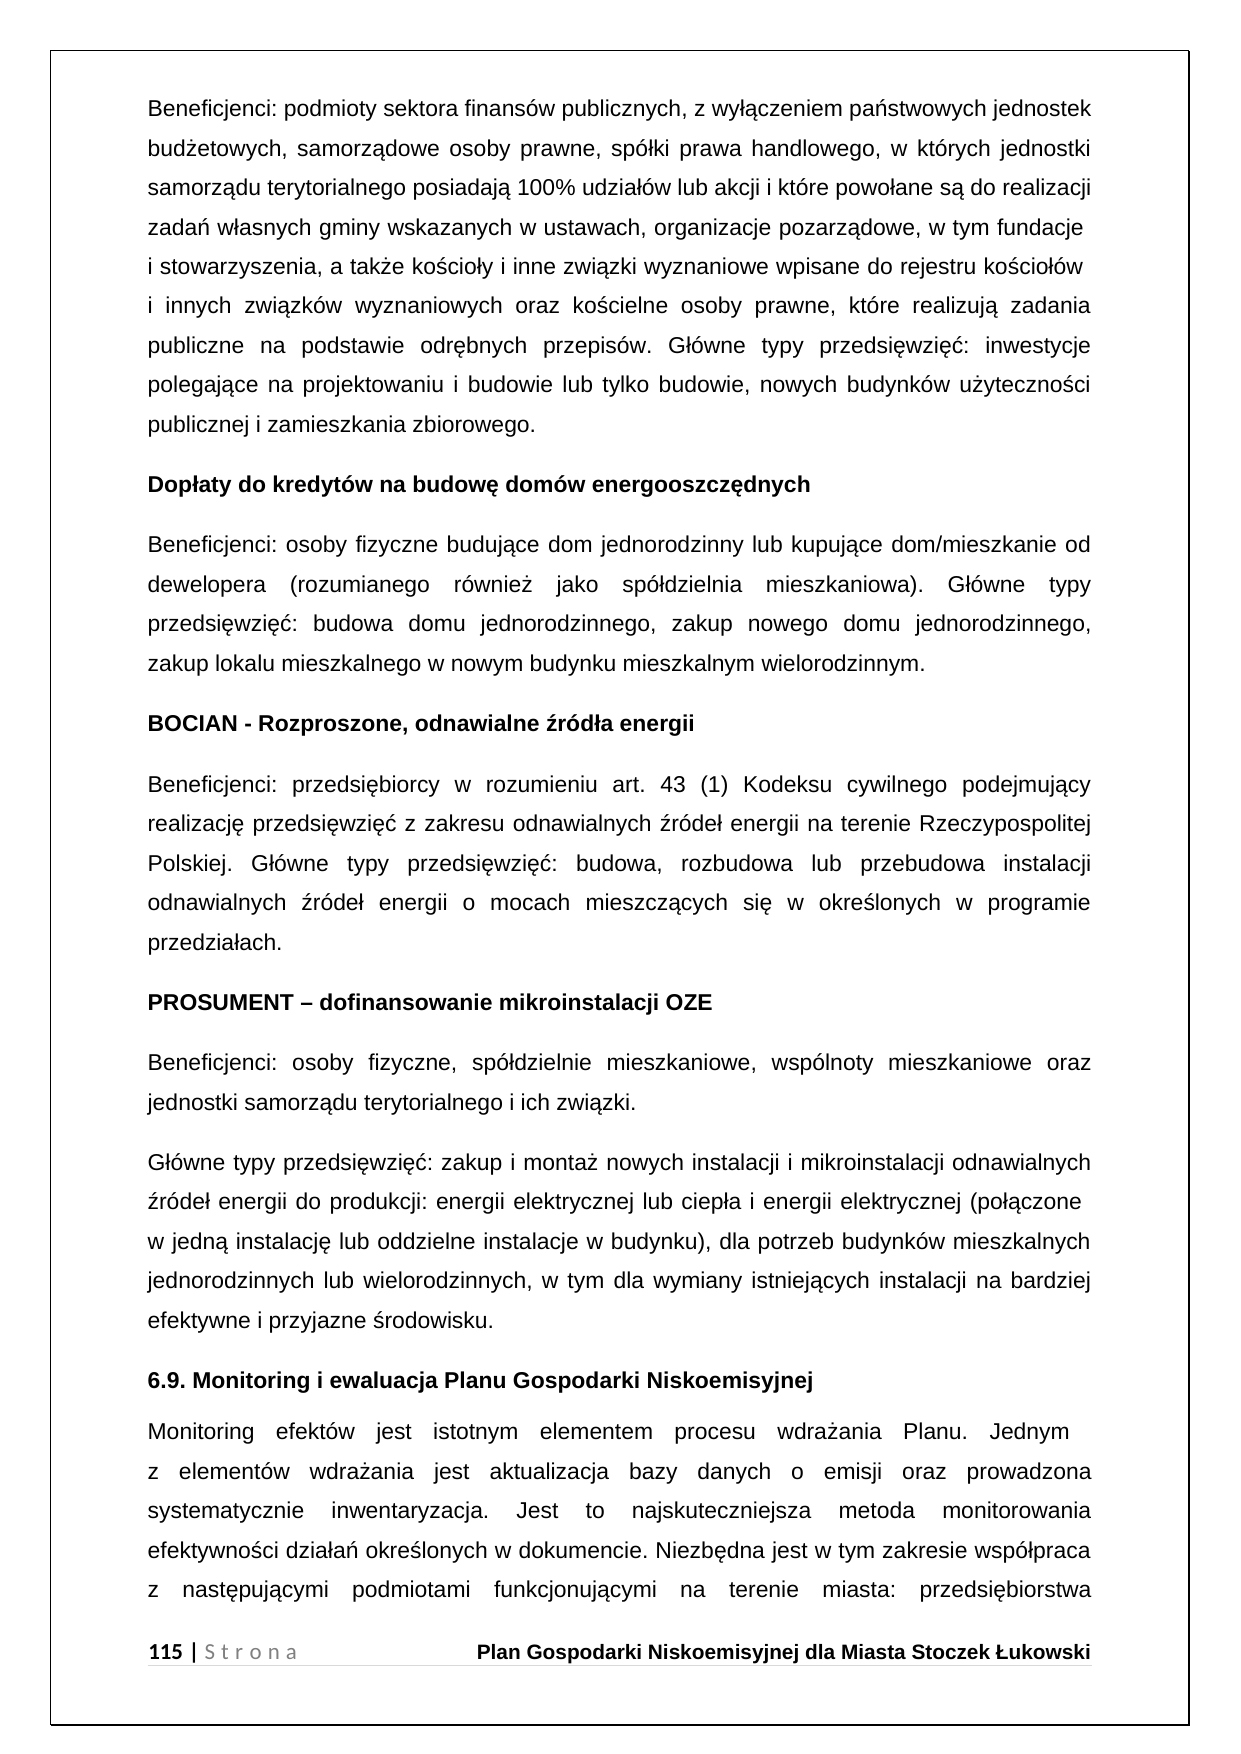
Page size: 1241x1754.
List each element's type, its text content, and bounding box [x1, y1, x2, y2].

text BOCIAN - Rozproszone, odnawialne źródła energii [147, 710, 1092, 737]
text Beneficjenci: osoby fizyczne budujące dom jednorodzinny lub kupujące dom/mieszkanie od dewelopera (rozumianego również jako spółdzielnia mieszkaniowa). Główne typy przedsięwzięć: budowa domu jednorodzinnego, zakup nowego domu jednorodzinnego, zakup lokalu mieszkalnego w nowym budynku mieszkalnym wielorodzinnym. [147, 531, 1092, 676]
text 6.9. Monitoring i ewaluacja Planu Gospodarki Niskoemisyjnej [147, 1367, 1092, 1393]
text Dopłaty do kredytów na budowę domów energooszczędnych [147, 471, 1092, 497]
text Beneficjenci: osoby fizyczne, spółdzielnie mieszkaniowe, wspólnoty mieszkaniowe oraz jednostki samorządu terytorialnego i ich związki. [147, 1049, 1092, 1115]
text Beneficjenci: podmioty sektora finansów publicznych, z wyłączeniem państwowych jednostek budżetowych, samorządowe osoby prawne, spółki prawa handlowego, w których jednostki samorządu terytorialnego posiadają 100% udziałów lub akcji i które powołane są do realizacji zadań własnych gminy wskazanych w ustawach, organizacje pozarządowe, w tym fundacje i stowarzyszenia, a także kościoły i inne związki wyznaniowe wpisane do rejestru kościołów i innych związków wyznaniowych oraz kościelne osoby prawne, które realizują zadania publiczne na podstawie odrębnych przepisów. Główne typy przedsięwzięć: inwestycje polegające na projektowaniu i budowie lub tylko budowie, nowych budynków użyteczności publicznej i zamieszkania zbiorowego. [147, 95, 1092, 437]
text Beneficjenci: przedsiębiorcy w rozumieniu art. 43 (1) Kodeksu cywilnego podejmujący realizację przedsięwzięć z zakresu odnawialnych źródeł energii na terenie Rzeczypospolitej Polskiej. Główne typy przedsięwzięć: budowa, rozbudowa lub przebudowa instalacji odnawialnych źródeł energii o mocach mieszczących się w określonych w programie przedziałach. [147, 771, 1092, 955]
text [147, 1418, 1092, 1602]
text PROSUMENT – dofinansowanie mikroinstalacji OZE [147, 989, 1092, 1015]
text Główne typy przedsięwzięć: zakup i montaż nowych instalacji i mikroinstalacji odnawialnych źródeł energii do produkcji: energii elektrycznej lub ciepła i energii elektrycznej (połączone w jedną instalację lub oddzielne instalacje w budynku), dla potrzeb budynków mieszkalnych jednorodzinnych lub wielorodzinnych, w tym dla wymiany istniejących instalacji na bardziej efektywne i przyjazne środowisku. [147, 1149, 1092, 1333]
